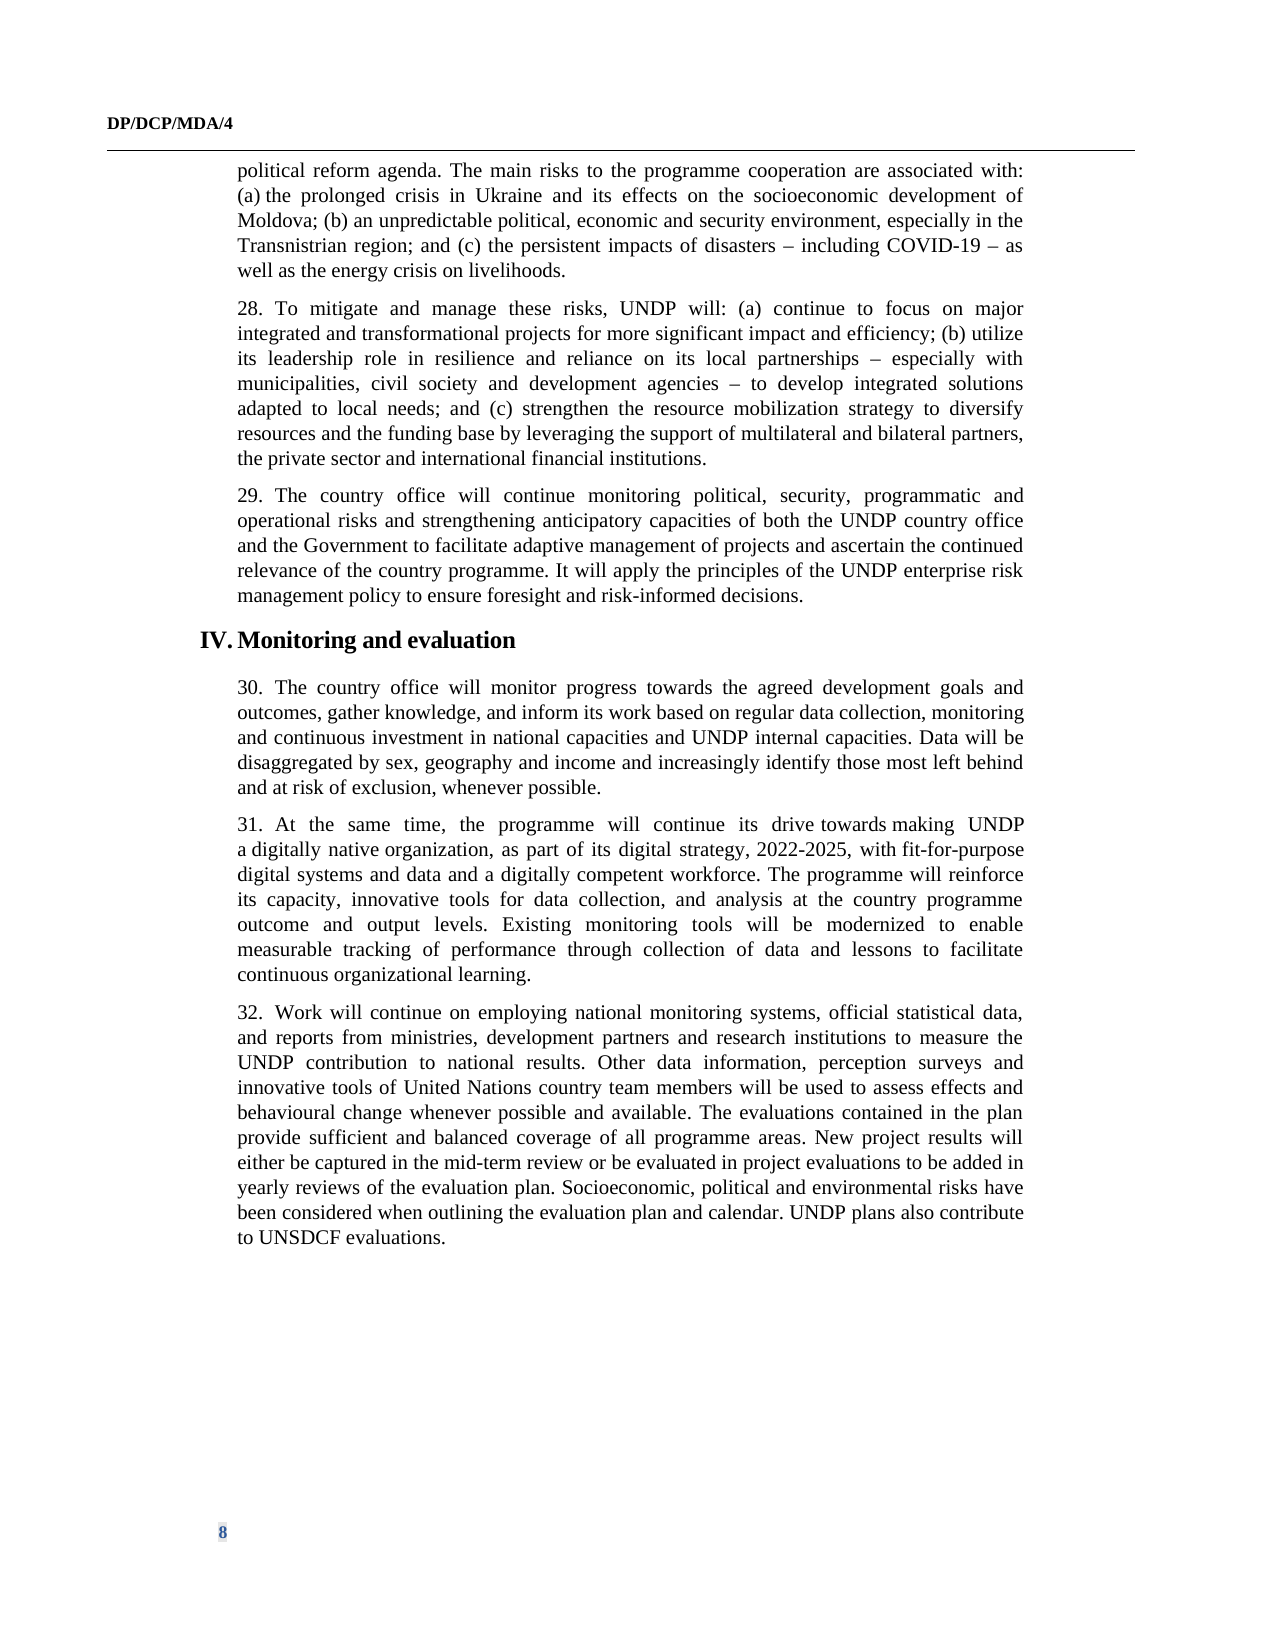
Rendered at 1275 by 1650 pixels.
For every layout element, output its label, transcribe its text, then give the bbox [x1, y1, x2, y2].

list To mitigate and manage these risks, UNDP will: (a) continue to focus on major integrated and transformational projects for more significant impact and efficiency; (b) utilize its leadership role in resilience and reliance on its local partnerships – especially with municipalities, civil society and development agencies – to develop integrated solutions adapted to local needs; and (c) strengthen the resource mobilization strategy to diversify resources and the funding base by leveraging the support of multilateral and bilateral partners, the private sector and international financial institutions. [237, 295, 1024, 470]
list Work will continue on employing national monitoring systems, official statistical data, and reports from ministries, development partners and research institutions to measure the UNDP contribution to national results. Other data information, perception surveys and innovative tools of United Nations country team members will be used to assess effects and behavioural change whenever possible and available. The evaluations contained in the plan provide sufficient and balanced coverage of all programme areas. New project results will either be captured in the mid-term review or be evaluated in project evaluations to be added in yearly reviews of the evaluation plan. Socioeconomic, political and environmental risks have been considered when outlining the evaluation plan and calendar. UNDP plans also contribute to UNSDCF evaluations. [237, 999, 1024, 1249]
list The country office will continue monitoring political, security, programmatic and operational risks and strengthening anticipatory capacities of both the UNDP country office and the Government to facilitate adaptive management of projects and ascertain the continued relevance of the country programme. It will apply the principles of the UNDP enterprise risk management policy to ensure foresight and risk-informed decisions. [237, 483, 1024, 608]
list At the same time, the programme will continue its drive towards making UNDP a digitally native organization, as part of its digital strategy, 2022-2025, with fit-for-purpose digital systems and data and a digitally competent workforce. The programme will reinforce its capacity, innovative tools for data collection, and analysis at the country programme outcome and output levels. Existing monitoring tools will be modernized to enable measurable tracking of performance through collection of data and lessons to facilitate continuous organizational learning. [237, 812, 1024, 987]
subtitle Monitoring and evaluation [199, 628, 1024, 653]
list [237, 158, 1024, 283]
list The country office will monitor progress towards the agreed development goals and outcomes, gather knowledge, and inform its work based on regular data collection, monitoring and continuous investment in national capacities and UNDP internal capacities. Data will be disaggregated by sex, geography and income and increasingly identify those most left behind and at risk of exclusion, whenever possible. [237, 674, 1024, 799]
